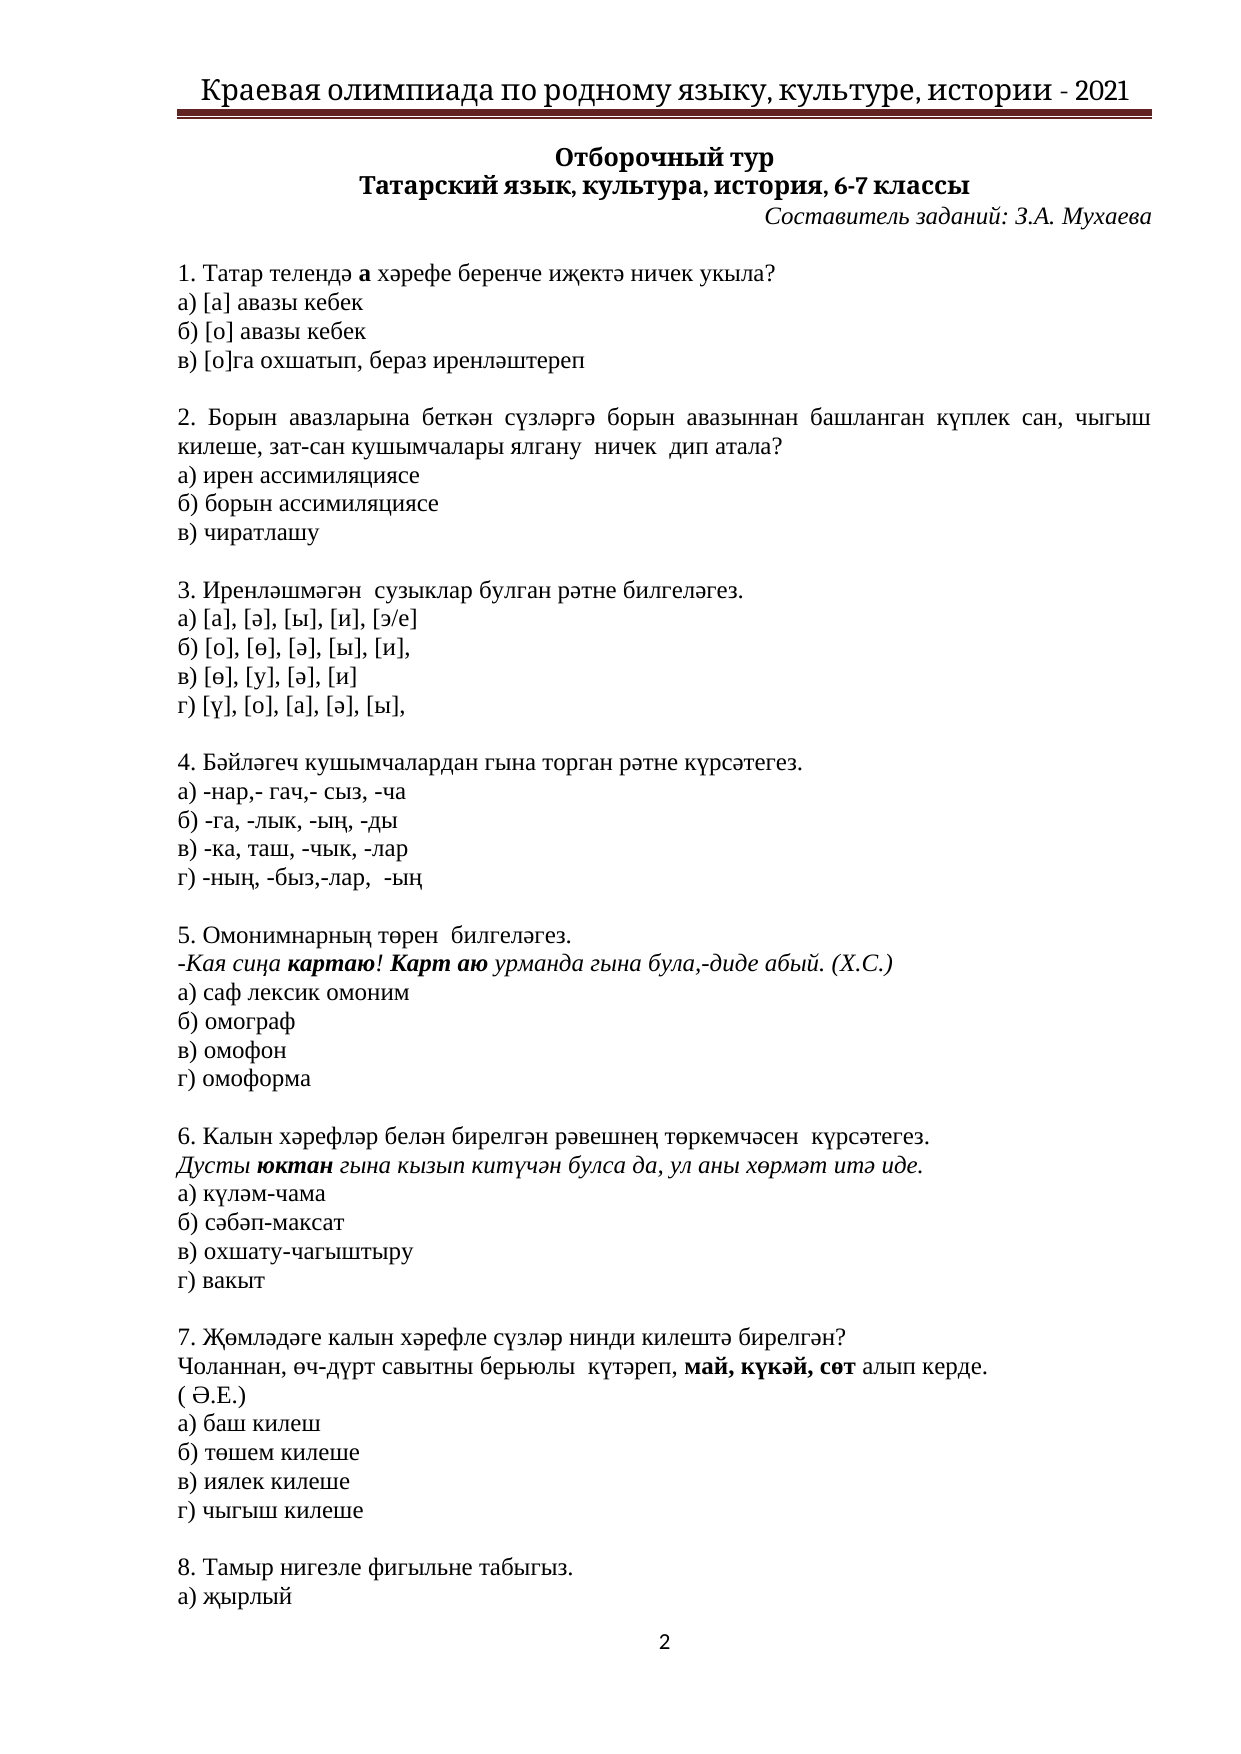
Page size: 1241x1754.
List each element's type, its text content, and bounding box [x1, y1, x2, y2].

text а) саф лексик омоним [177, 977, 1152, 1006]
list 1. Татар телендә а хәрефе беренче иҗектә ничек укыла? [177, 258, 1152, 287]
text б) борын ассимиляциясе [177, 488, 1152, 517]
text б) төшем килеше [177, 1437, 1152, 1466]
text б) омограф [177, 1006, 1152, 1035]
text в) [ө], [у], [ә], [и] [177, 661, 1152, 690]
text а) җырлый [177, 1581, 1152, 1610]
text 8. Тамыр нигезле фигыльне табыгыз. [177, 1552, 1152, 1581]
text г) [ү], [о], [а], [ә], [ы], [177, 690, 1152, 718]
text в) -ка, таш, -чык, -лар [177, 833, 1152, 862]
text в) омофон [177, 1035, 1152, 1063]
text г) вакыт [177, 1265, 1152, 1293]
text г) -ның, -быз,-лар, -ың [177, 862, 1152, 891]
text Составитель заданий: З.А. Мухаева [177, 201, 1152, 230]
text Чоланнан, өч-дүрт савытны берьюлы күтәреп, май, күкәй, сөт алып керде. [177, 1351, 1152, 1380]
text 2. Борын авазларына беткән сүзләргә борын авазыннан башланган күплек сан, чыгыш килеше, зат-сан кушымчалары ялгану ничек дип атала? [177, 402, 1152, 460]
text ( Ә.Е.) [177, 1380, 1152, 1408]
text в) чиратлашу [177, 517, 1152, 546]
text 6. Калын хәрефләр белән бирелгән рәвешнең төркемчәсен күрсәтегез. [177, 1121, 1152, 1150]
subtitle Отборочный тур [177, 143, 1152, 172]
list в) [о]га охшатып, бераз иренләштереп [177, 345, 1152, 373]
text г) омоформа [177, 1063, 1152, 1092]
text г) чыгыш килеше [177, 1495, 1152, 1523]
text в) иялек килеше [177, 1466, 1152, 1495]
text 3. Иренләшмәгән сузыклар булган рәтне билгеләгез. [177, 575, 1152, 603]
text а) күләм-чама [177, 1178, 1152, 1207]
text 5. Омонимнарның төрен билгеләгез. [177, 920, 1152, 948]
subtitle Татарский язык, культура, история, 6-7 классы [177, 172, 1152, 201]
list а) [а] авазы кебек [177, 287, 1152, 316]
text Дусты юктан гына кызып китүчән булса да, ул аны хөрмәт итә иде. [177, 1150, 1152, 1178]
text а) ирен ассимиляциясе [177, 460, 1152, 488]
text в) охшату-чагыштыру [177, 1236, 1152, 1265]
text б) -га, -лык, -ың, -ды [177, 805, 1152, 833]
text -Кая сиңа картаю! Карт аю урманда гына була,-диде абый. (Х.С.) [177, 948, 1152, 977]
list б) [о] авазы кебек [177, 316, 1152, 345]
text б) сәбәп-максат [177, 1207, 1152, 1236]
text 7. Җөмләдәге калын хәрефле сүзләр нинди килештә бирелгән? [177, 1322, 1152, 1351]
text 4. Бәйләгеч кушымчалардан гына торган рәтне күрсәтегез. [177, 747, 1152, 776]
text а) [а], [ә], [ы], [и], [э/е] [177, 603, 1152, 632]
text б) [о], [ө], [ә], [ы], [и], [177, 632, 1152, 661]
text а) -нар,- гач,- сыз, -ча [177, 776, 1152, 805]
text а) баш килеш [177, 1408, 1152, 1437]
